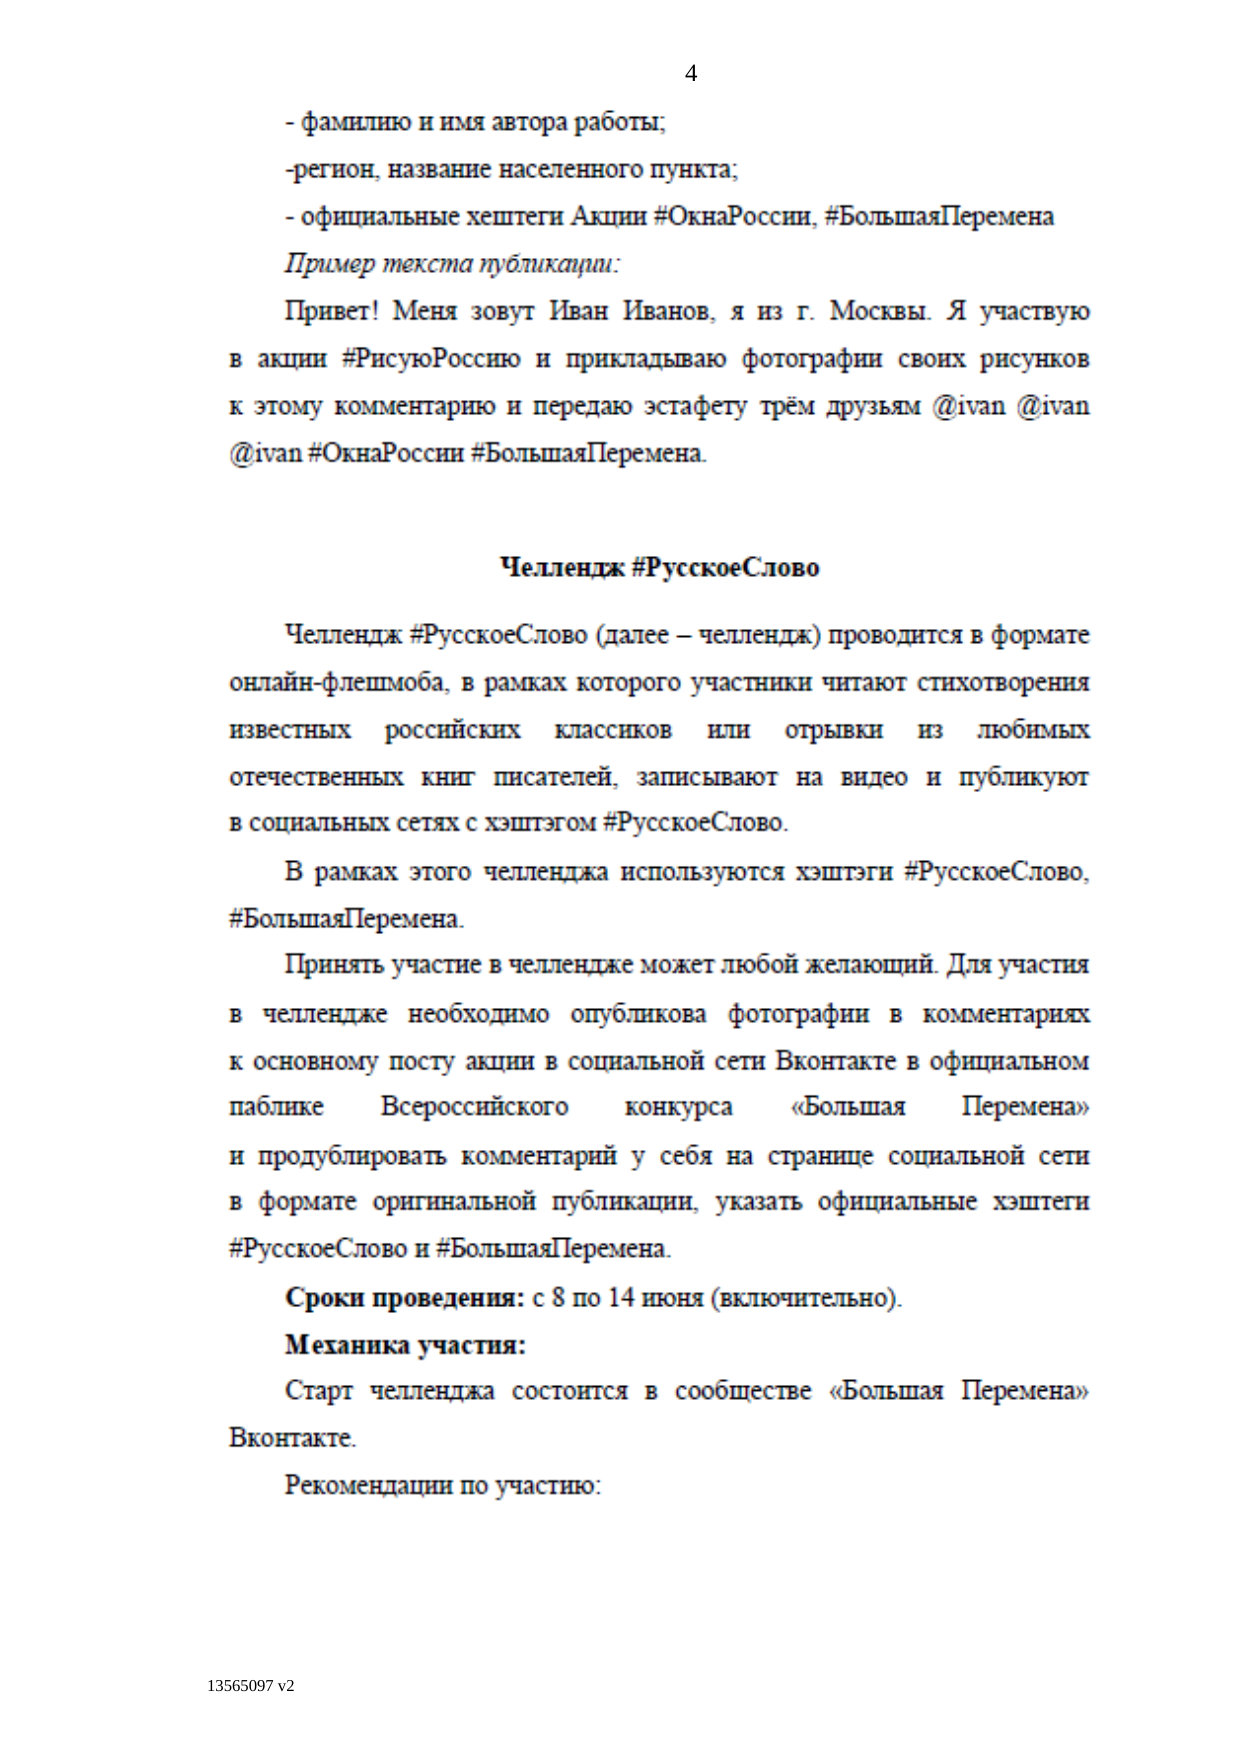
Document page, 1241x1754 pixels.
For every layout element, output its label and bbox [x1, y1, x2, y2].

picture [206, 87, 1160, 1526]
